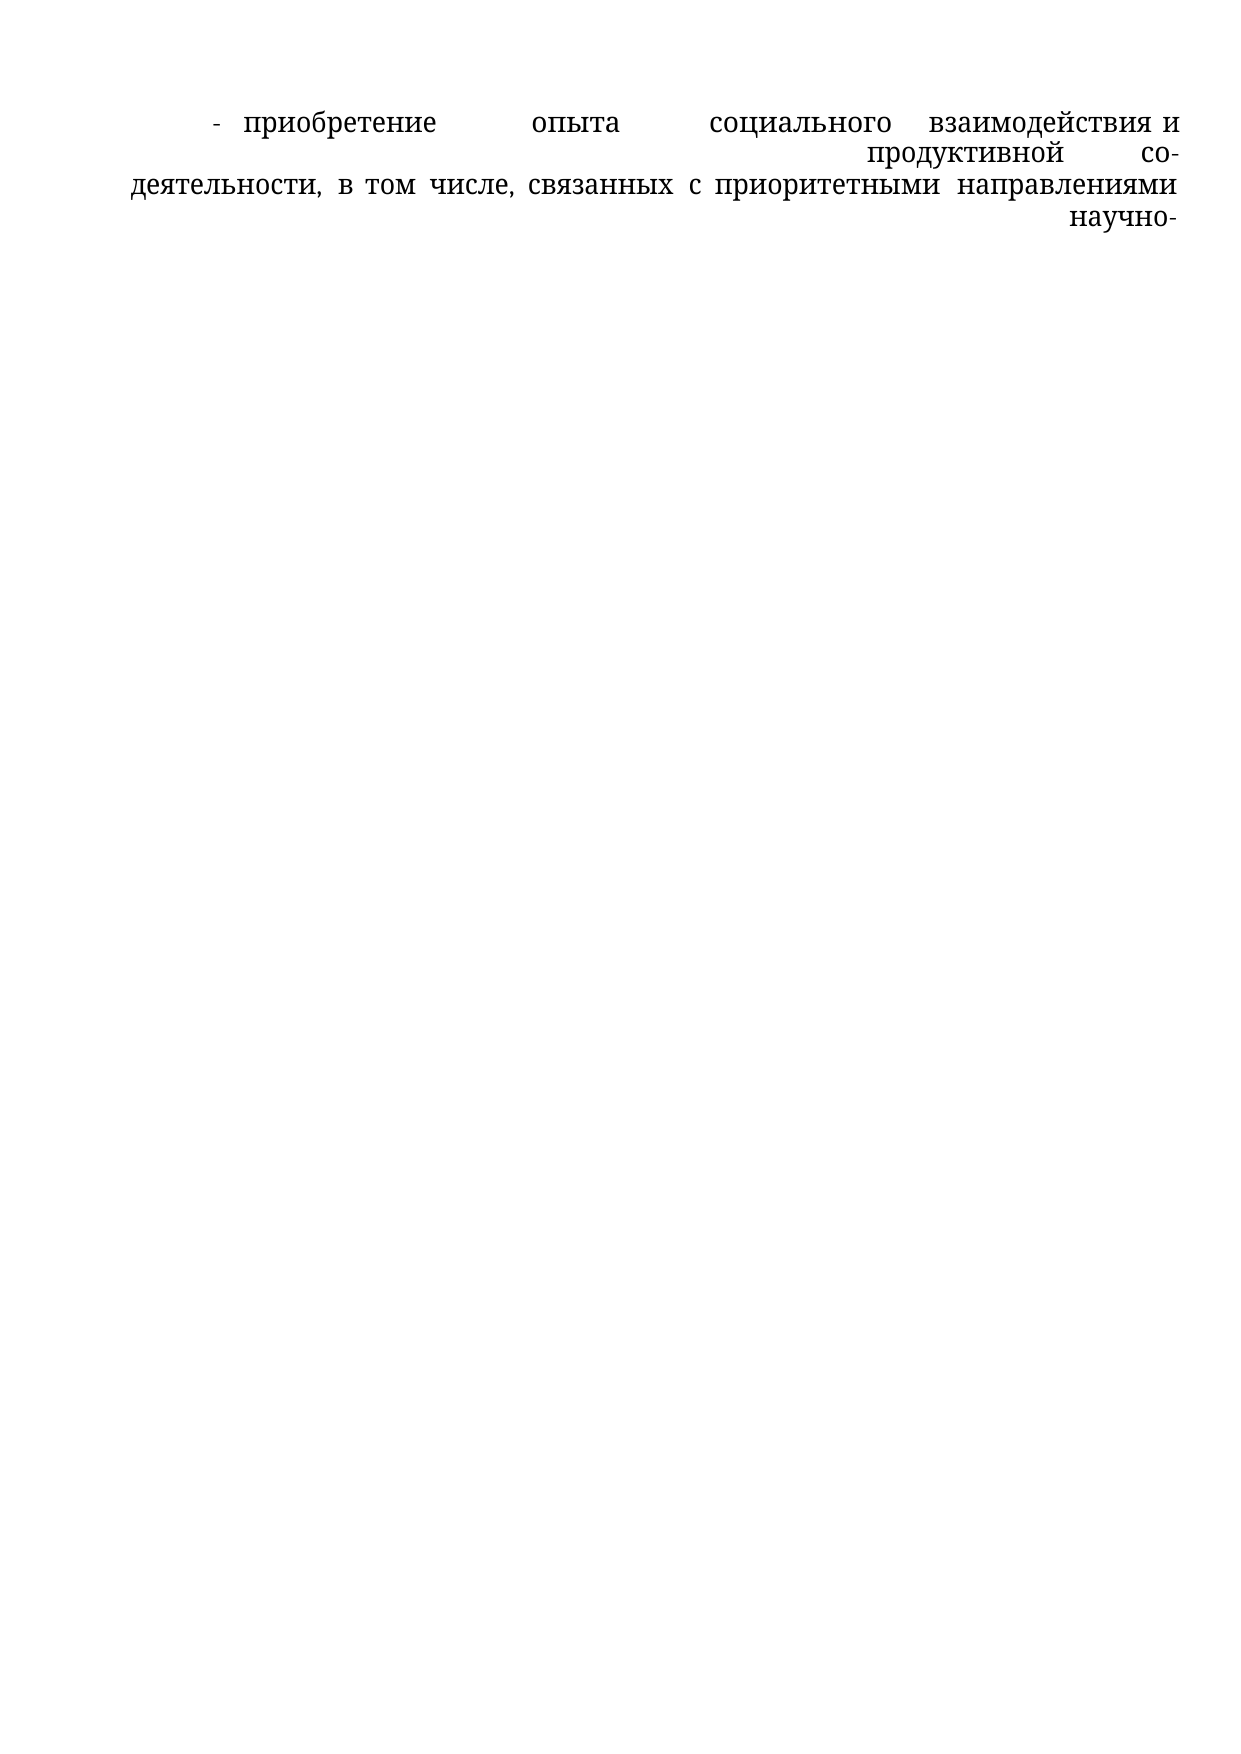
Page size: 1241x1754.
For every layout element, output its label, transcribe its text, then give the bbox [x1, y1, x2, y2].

text деятельности, в том числе, связанных с приоритетными направлениями научно- [102, 169, 1177, 234]
list приобретение опыта социального взаимодействия и продуктивной со- [102, 108, 1180, 169]
